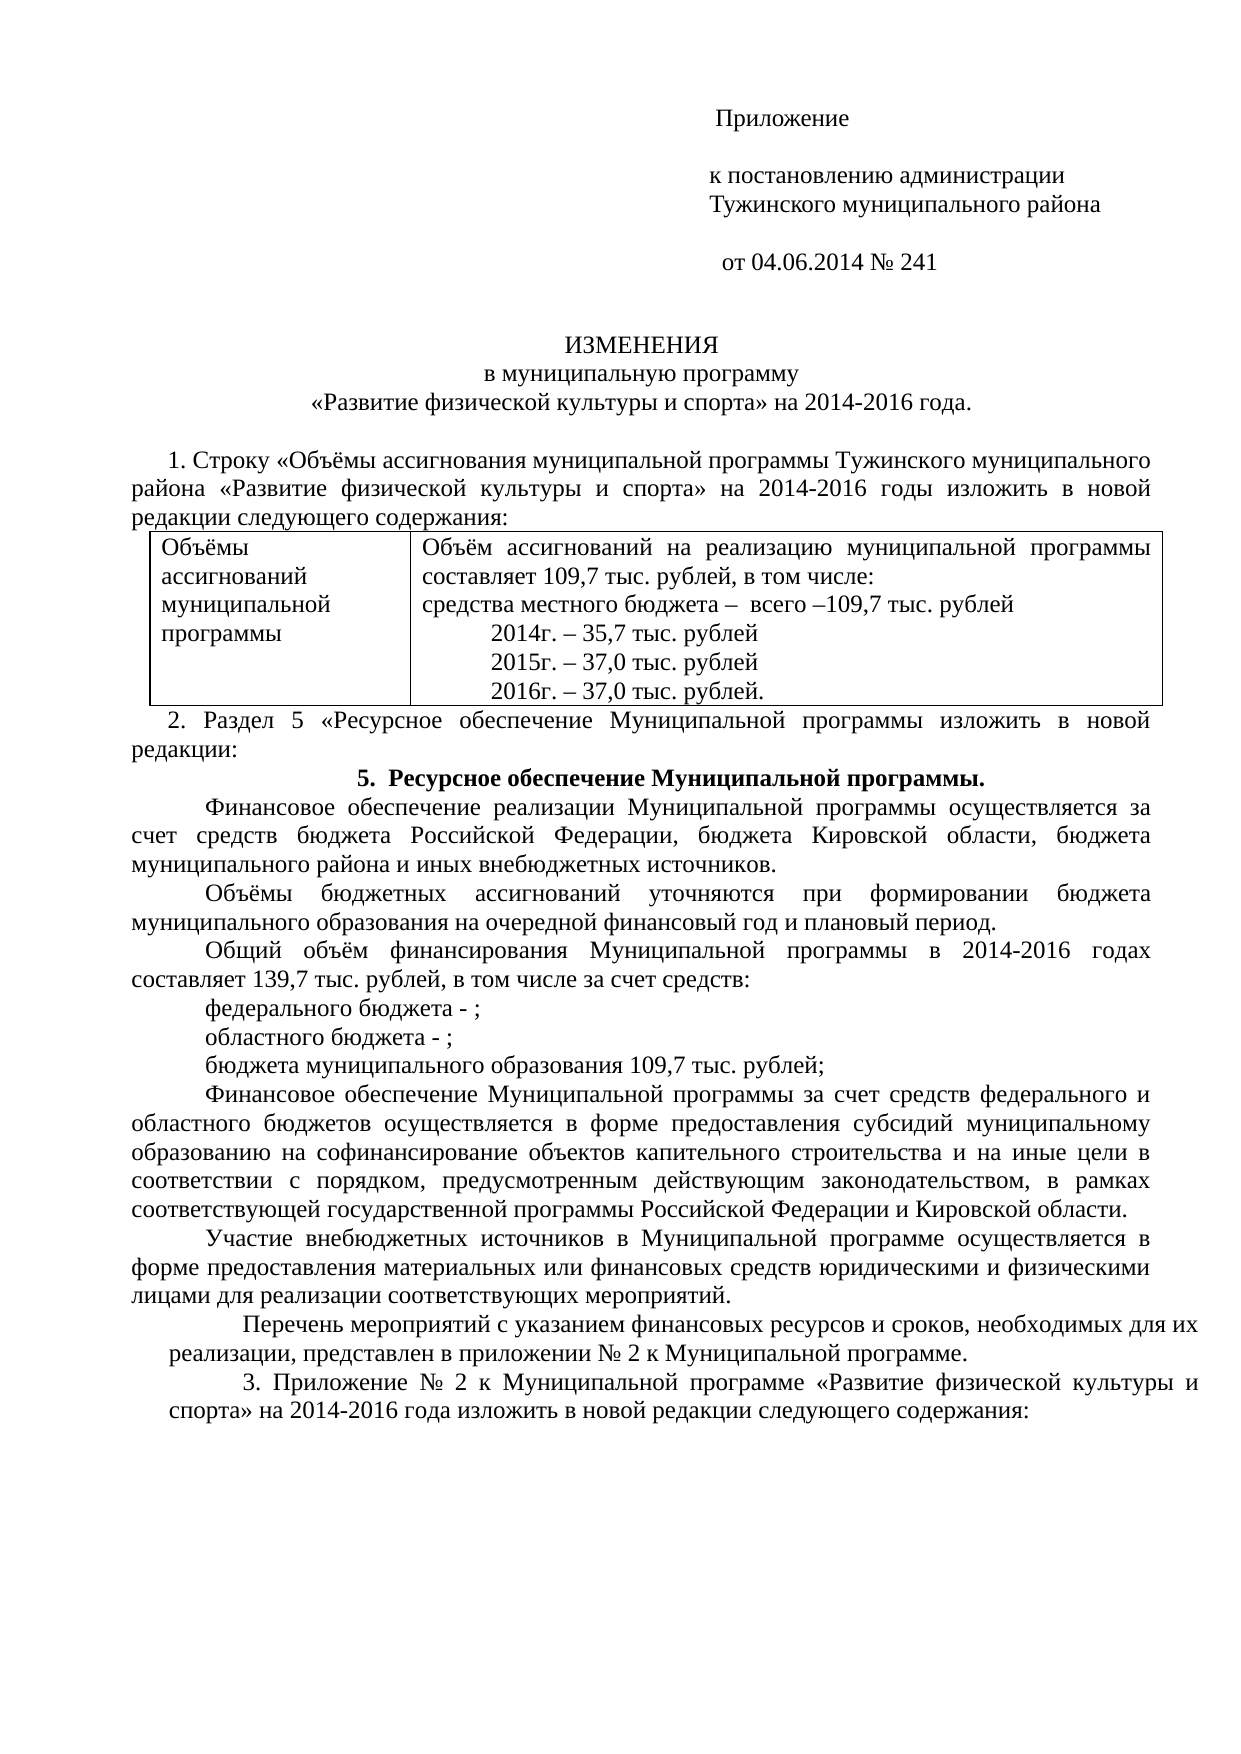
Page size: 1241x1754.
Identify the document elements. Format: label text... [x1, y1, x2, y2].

list Финансовое обеспечение реализации Муниципальной программы осуществляется за счет средств бюджета Российской Федерации, бюджета Кировской области, бюджета муниципального района и иных внебюджетных источников. [131, 792, 1152, 878]
list 3. Приложение № 2 к Муниципальной программе «Развитие физической культуры и спорта» на 2014-2016 года изложить в новой редакции следующего содержания: [169, 1367, 1200, 1424]
list бюджета муниципального образования 109,7 тыс. рублей; [131, 1051, 1152, 1079]
subtitle Приложение [574, 103, 1152, 131]
subtitle Тужинского муниципального района [131, 189, 1152, 218]
text 2. Раздел 5 «Ресурсное обеспечение Муниципальной программы изложить в новой редакции: [131, 706, 1152, 763]
text к постановлению администрации [131, 161, 1152, 189]
text «Развитие физической культуры и спорта» на 2014-2016 года. [131, 387, 1152, 416]
list Участие внебюджетных источников в Муниципальной программе осуществляется в форме предоставления материальных или финансовых средств юридическими и физическими лицами для реализации соответствующих мероприятий. [131, 1223, 1152, 1309]
list 5. Ресурсное обеспечение Муниципальной программы. [131, 763, 1152, 792]
text в муниципальную программу [131, 358, 1152, 387]
list Перечень мероприятий с указанием финансовых ресурсов и сроков, необходимых для их реализации, представлен в приложении № 2 к Муниципальной программе. [169, 1309, 1200, 1367]
list Финансовое обеспечение Муниципальной программы за счет средств федерального и областного бюджетов осуществляется в форме предоставления субсидий муниципальному образованию на софинансирование объектов капительного строительства и на иные цели в соответствии с порядком, предусмотренным действующим законодательством, в рамках соответствующей государственной программы Российской Федерации и Кировской области. [131, 1079, 1152, 1223]
list Объёмы бюджетных ассигнований уточняются при формировании бюджета муниципального образования на очередной финансовый год и плановый период. [131, 878, 1152, 936]
list областного бюджета - ; [131, 1022, 1152, 1051]
list федерального бюджета - ; [131, 993, 1152, 1022]
text 1. Строку «Объёмы ассигнования муниципальной программы Тужинского муниципального района «Развитие физической культуры и спорта» на 2014-2016 годы изложить в новой редакции следующего содержания: [131, 445, 1152, 531]
subtitle ИЗМЕНЕНИЯ [131, 330, 1152, 358]
list Общий объём финансирования Муниципальной программы в 2014-2016 годах составляет 139,7 тыс. рублей, в том числе за счет средств: [131, 936, 1152, 993]
table_header Объёмы ассигнований муниципальной программы [151, 532, 410, 704]
text от 04.06.2014 № 241 [352, 247, 1152, 276]
table_header Объём ассигнований на реализацию муниципальной программы составляет 109,7 тыс. рублей, в том числе: средства местного бюджета – всего –109,7 тыс. рублей 2014г. – 35,7 тыс. рублей 2015г. – 37,0 тыс. рублей 2016г. – 37,0 тыс. рублей. [411, 532, 1162, 704]
